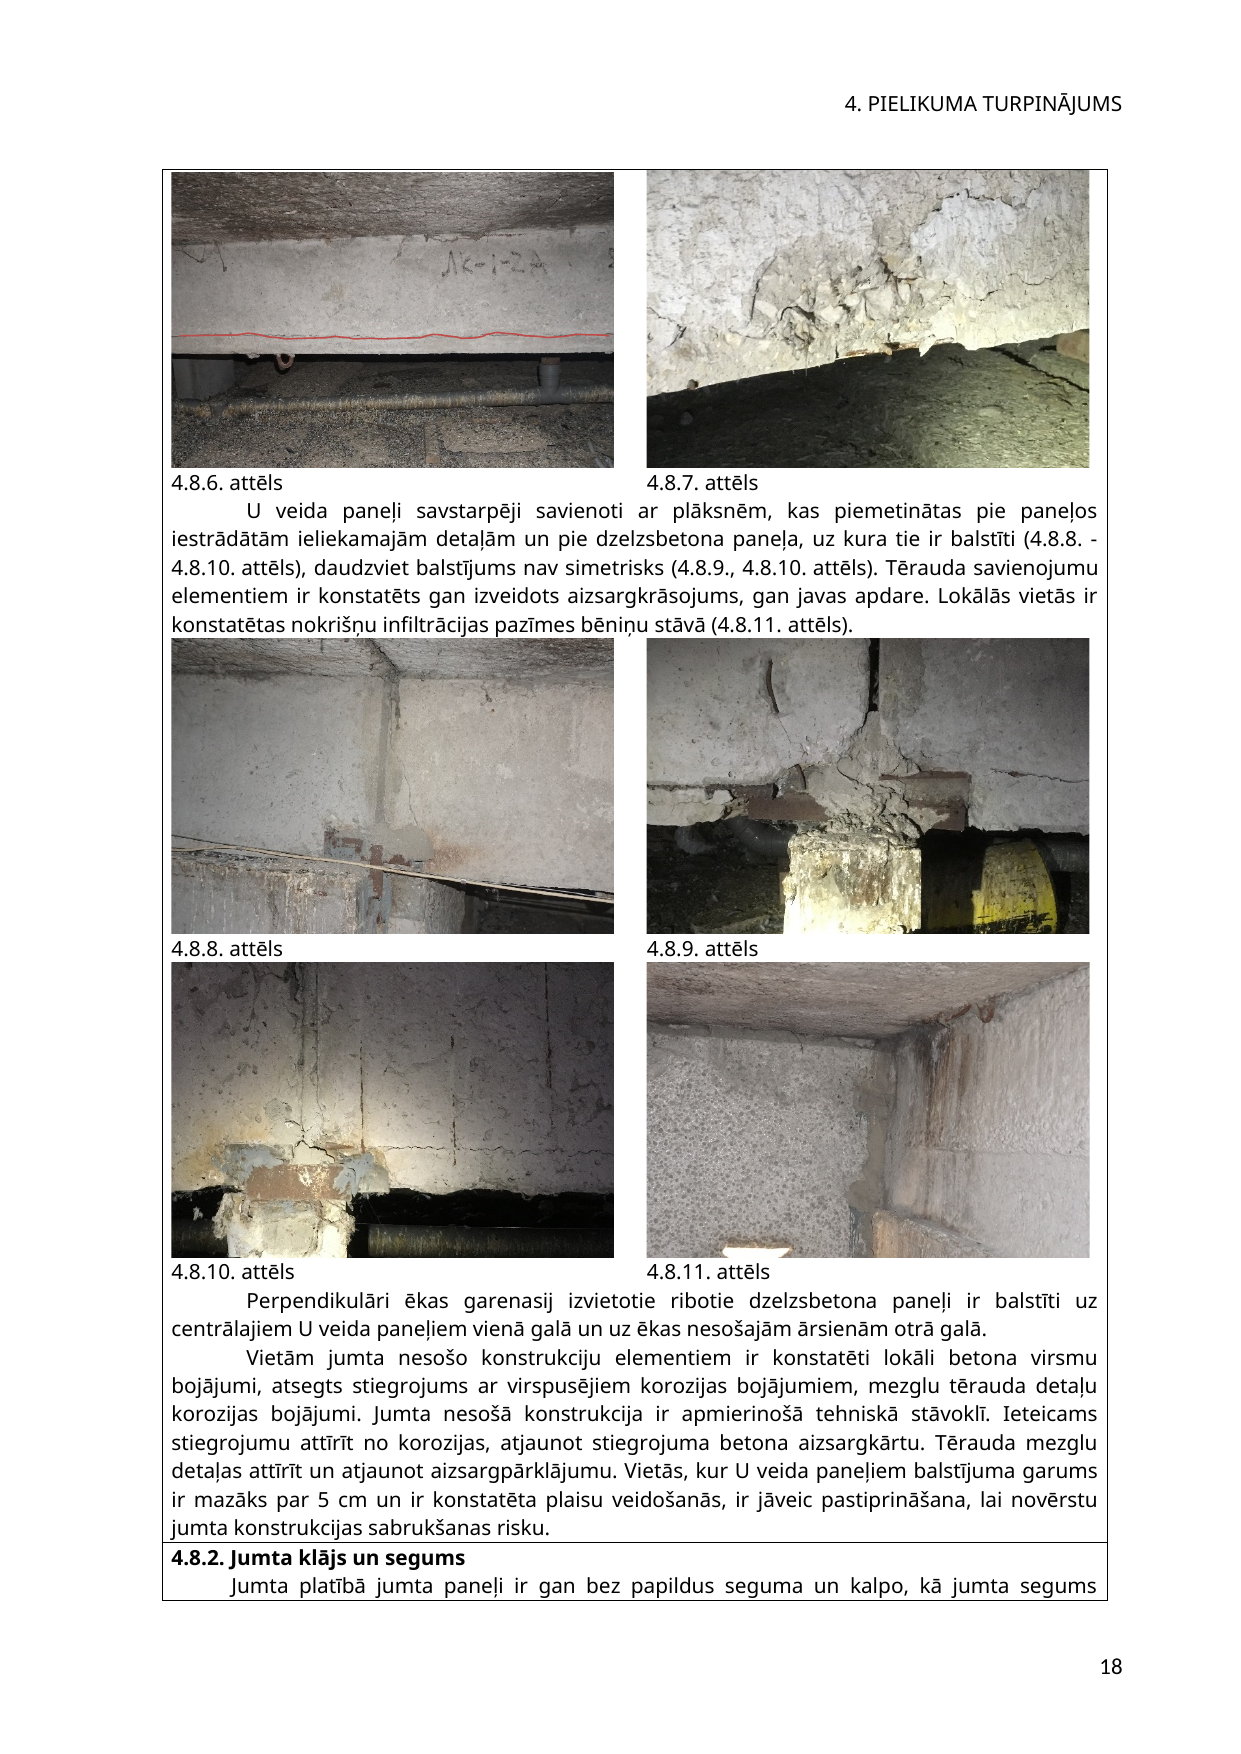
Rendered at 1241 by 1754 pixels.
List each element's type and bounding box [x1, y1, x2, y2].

picture [646, 962, 1090, 1258]
table_cell [163, 170, 1107, 1542]
picture [646, 638, 1090, 934]
picture [171, 638, 614, 934]
picture [171, 172, 614, 468]
table_cell [163, 1543, 1107, 1600]
picture [171, 962, 614, 1258]
picture [646, 170, 1090, 468]
